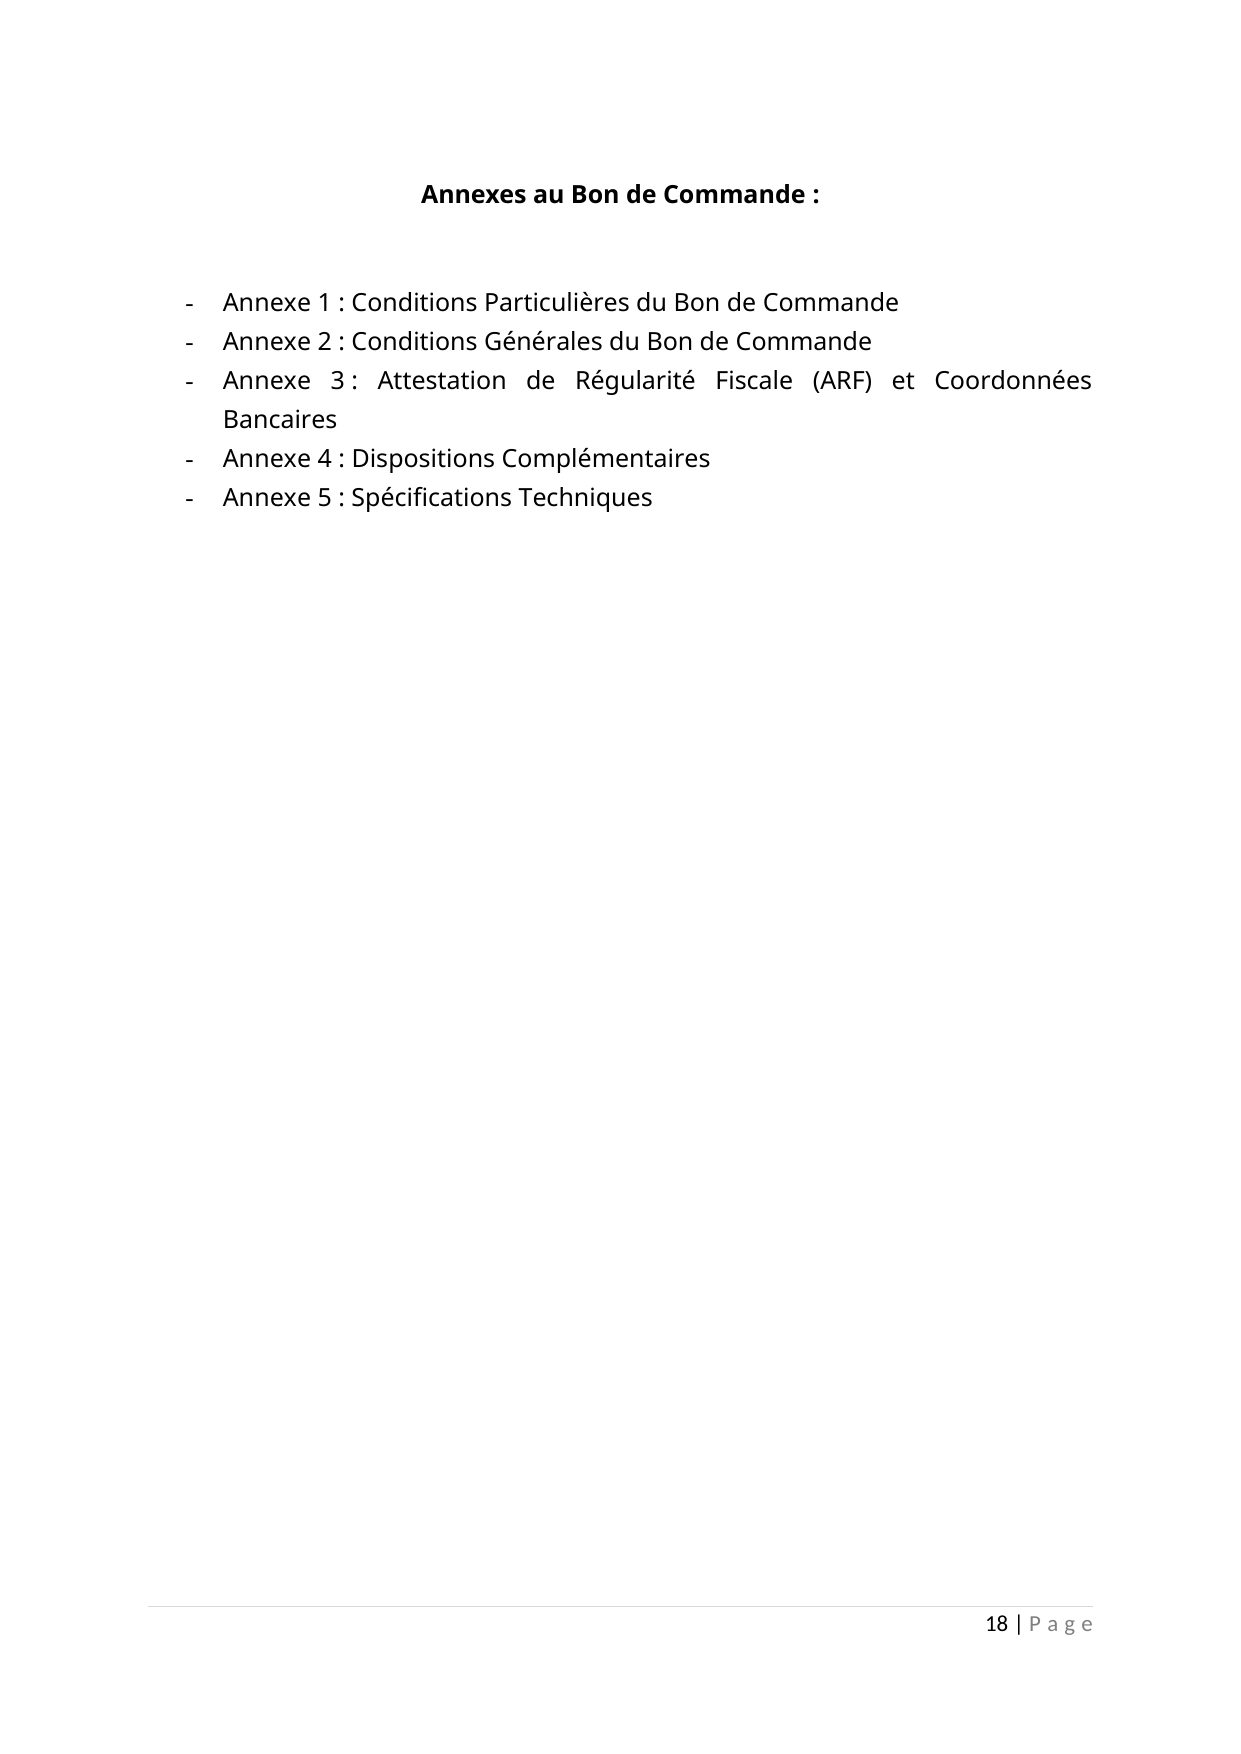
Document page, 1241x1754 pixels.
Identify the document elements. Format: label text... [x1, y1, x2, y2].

list Annexe 1 : Conditions Particulières du Bon de Commande [185, 284, 1093, 318]
list Annexe 2 : Conditions Générales du Bon de Commande [185, 323, 1093, 357]
list Annexe 4 : Dispositions Complémentaires [185, 441, 1093, 475]
list Annexe 5 : Spécifications Techniques [185, 480, 1093, 514]
list Annexe 3 : Attestation de Régularité Fiscale (ARF) et Coordonnées Bancaires [185, 363, 1093, 436]
subtitle Annexes au Bon de Commande : [148, 177, 1093, 211]
